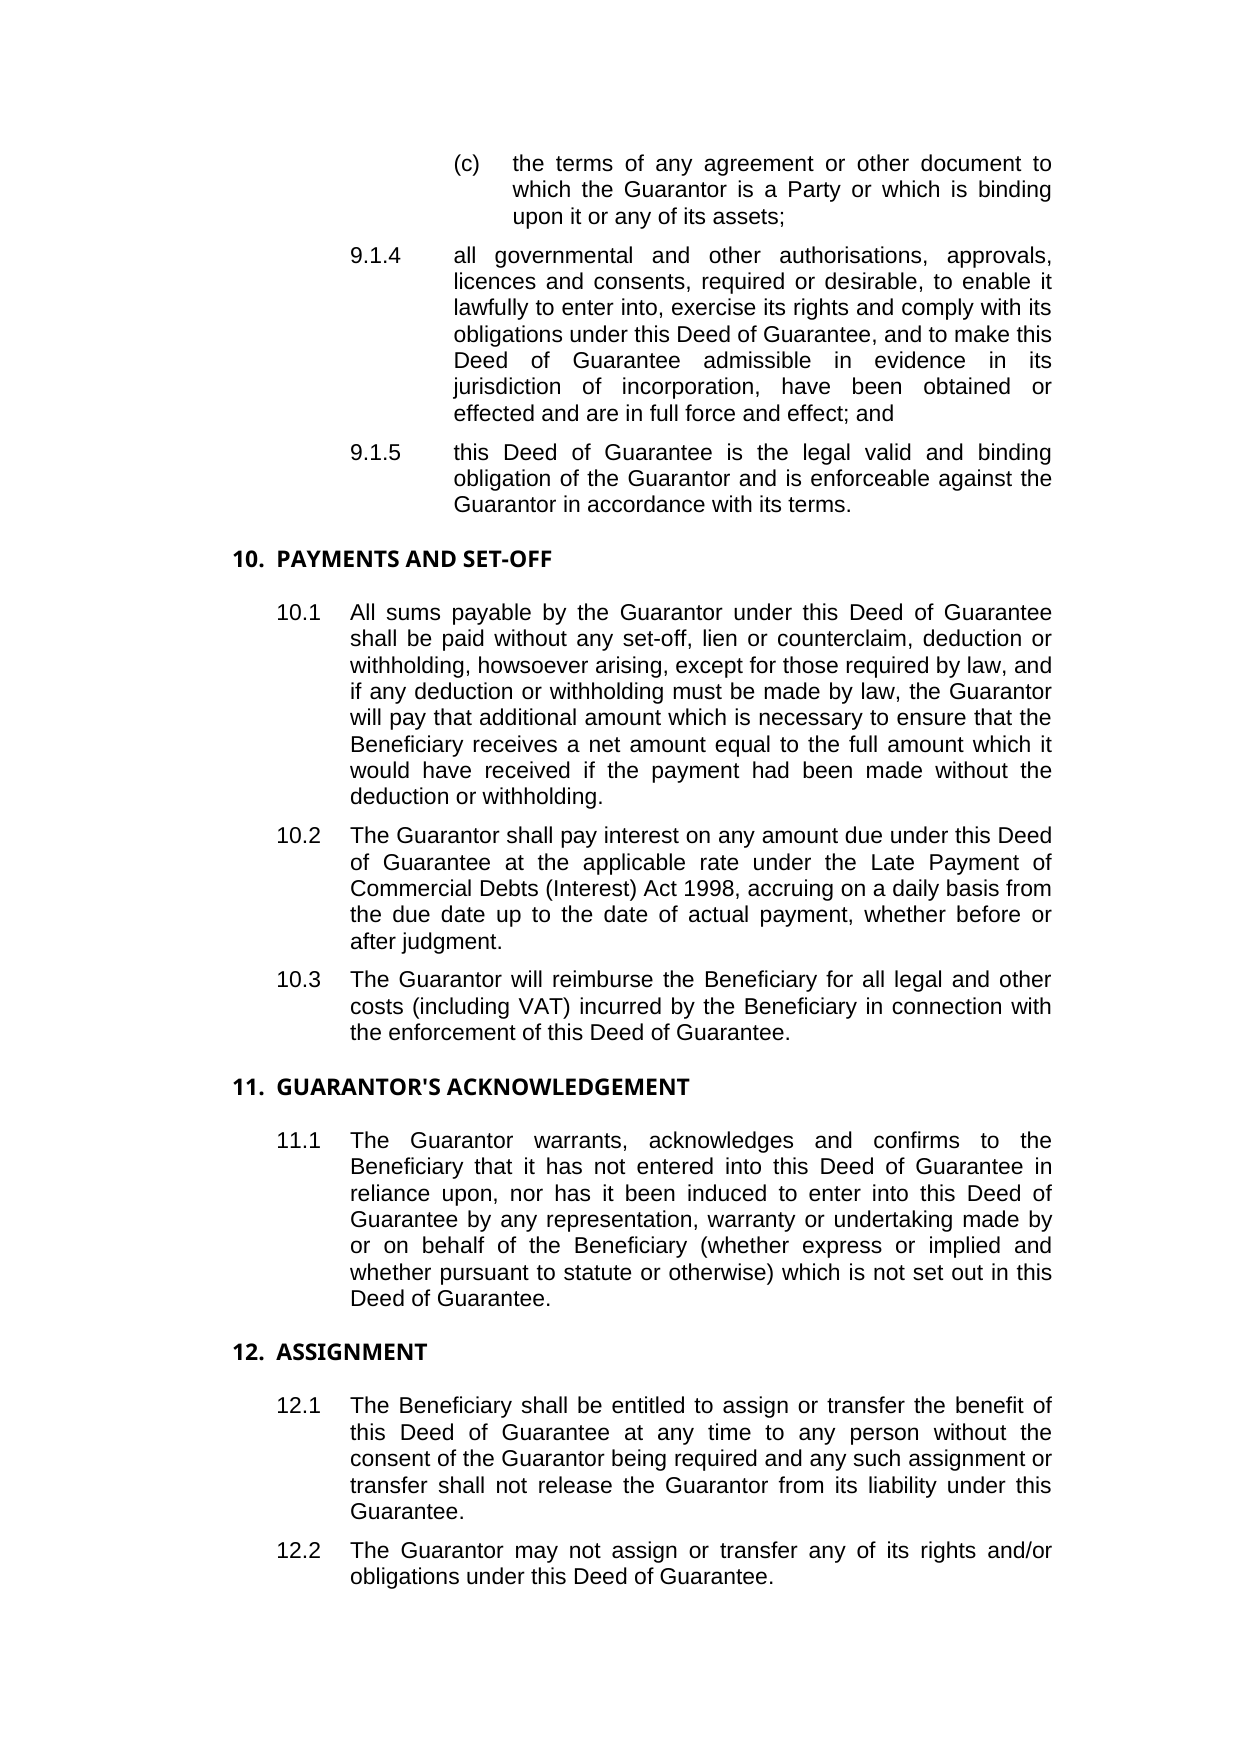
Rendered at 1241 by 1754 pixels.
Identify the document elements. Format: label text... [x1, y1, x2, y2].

text The Guarantor warrants, acknowledges and confirms to the Beneficiary that it has not entered into this Deed of Guarantee in reliance upon, nor has it been induced to enter into this Deed of Guarantee by any representation, warranty or undertaking made by or on behalf of the Beneficiary (whether express or implied and whether pursuant to statute or otherwise) which is not set out in this Deed of Guarantee. [276, 1127, 1053, 1311]
text All sums payable by the Guarantor under this Deed of Guarantee shall be paid without any set-off, lien or counterclaim, deduction or withholding, howsoever arising, except for those required by law, and if any deduction or withholding must be made by law, the Guarantor will pay that additional amount which is necessary to ensure that the Beneficiary receives a net amount equal to the full amount which it would have received if the payment had been made without the deduction or withholding. [276, 599, 1053, 810]
text the terms of any agreement or other document to which the Guarantor is a Party or which is binding upon it or any of its assets; [453, 150, 1053, 229]
text The Guarantor shall pay interest on any amount due under this Deed of Guarantee at the applicable rate under the Late Payment of Commercial Debts (Interest) Act 1998, accruing on a daily basis from the due date up to the date of actual payment, whether before or after judgment. [276, 822, 1053, 954]
text The Beneficiary shall be entitled to assign or transfer the benefit of this Deed of Guarantee at any time to any person without the consent of the Guarantor being required and any such assignment or transfer shall not release the Guarantor from its liability under this Guarantee. [276, 1392, 1053, 1524]
subtitle Guarantor's acknowledgement [232, 1071, 1053, 1102]
text The Guarantor may not assign or transfer any of its rights and/or obligations under this Deed of Guarantee. [276, 1537, 1053, 1589]
text The Guarantor will reimburse the Beneficiary for all legal and other costs (including VAT) incurred by the Beneficiary in connection with the enforcement of this Deed of Guarantee. [276, 966, 1053, 1046]
subtitle Payments and set-off [232, 543, 1053, 574]
text all governmental and other authorisations, approvals, licences and consents, required or desirable, to enable it lawfully to enter into, exercise its rights and comply with its obligations under this Deed of Guarantee, and to make this Deed of Guarantee admissible in evidence in its jurisdiction of incorporation, have been obtained or effected and are in full force and effect; and [350, 242, 1053, 426]
subtitle Assignment [232, 1336, 1053, 1367]
text this Deed of Guarantee is the legal valid and binding obligation of the Guarantor and is enforceable against the Guarantor in accordance with its terms. [350, 438, 1053, 518]
